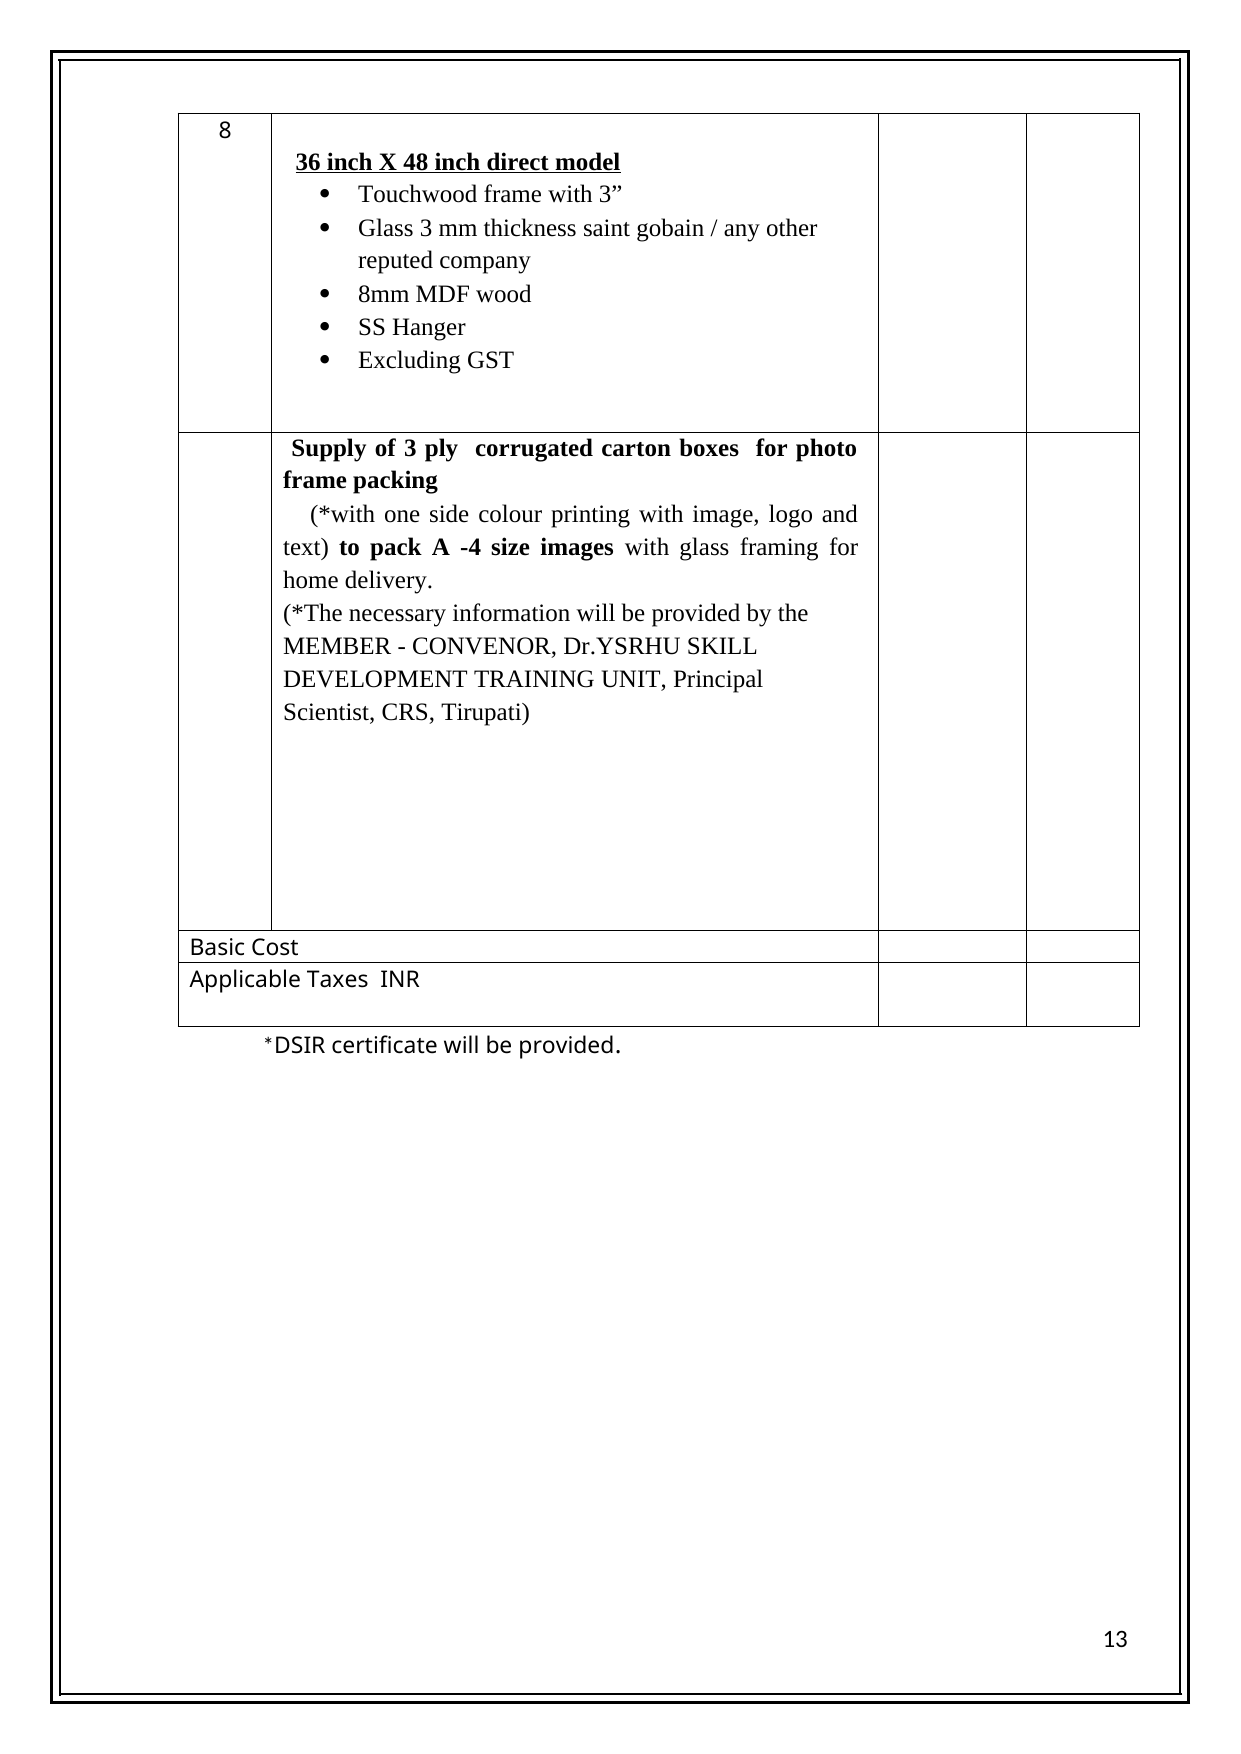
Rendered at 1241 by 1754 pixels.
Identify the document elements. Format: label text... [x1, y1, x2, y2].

table_cell Applicable Taxes INR [179, 963, 878, 1026]
table_cell [179, 433, 271, 930]
table_cell [879, 114, 1026, 432]
table_cell Supply of 3 ply corrugated carton boxes for photo frame packing (*with one side colour printing with image, logo and text) to pack A -4 size images with glass framing for home delivery. (*The necessary information will be provided by the MEMBER - CONVENOR, Dr.YSRHU SKILL DEVELOPMENT TRAINING UNIT, Principal Scientist, CRS, Tirupati) [272, 433, 878, 930]
table_cell [1027, 433, 1139, 930]
table_cell [879, 433, 1026, 930]
table_cell [1027, 963, 1139, 1026]
list *DSIR certificate will be provided. [262, 1027, 1128, 1061]
table_cell 8 [179, 114, 271, 432]
table_cell Basic Cost [179, 931, 878, 962]
table_cell [879, 963, 1026, 1026]
table_cell [879, 931, 1026, 962]
table_cell 36 inch X 48 inch direct model Touchwood frame with 3” Glass 3 mm thickness saint gobain / any other reputed company 8mm MDF wood SS Hanger Excluding GST [272, 114, 878, 432]
table_cell [1027, 931, 1139, 962]
table_cell [1027, 114, 1139, 432]
